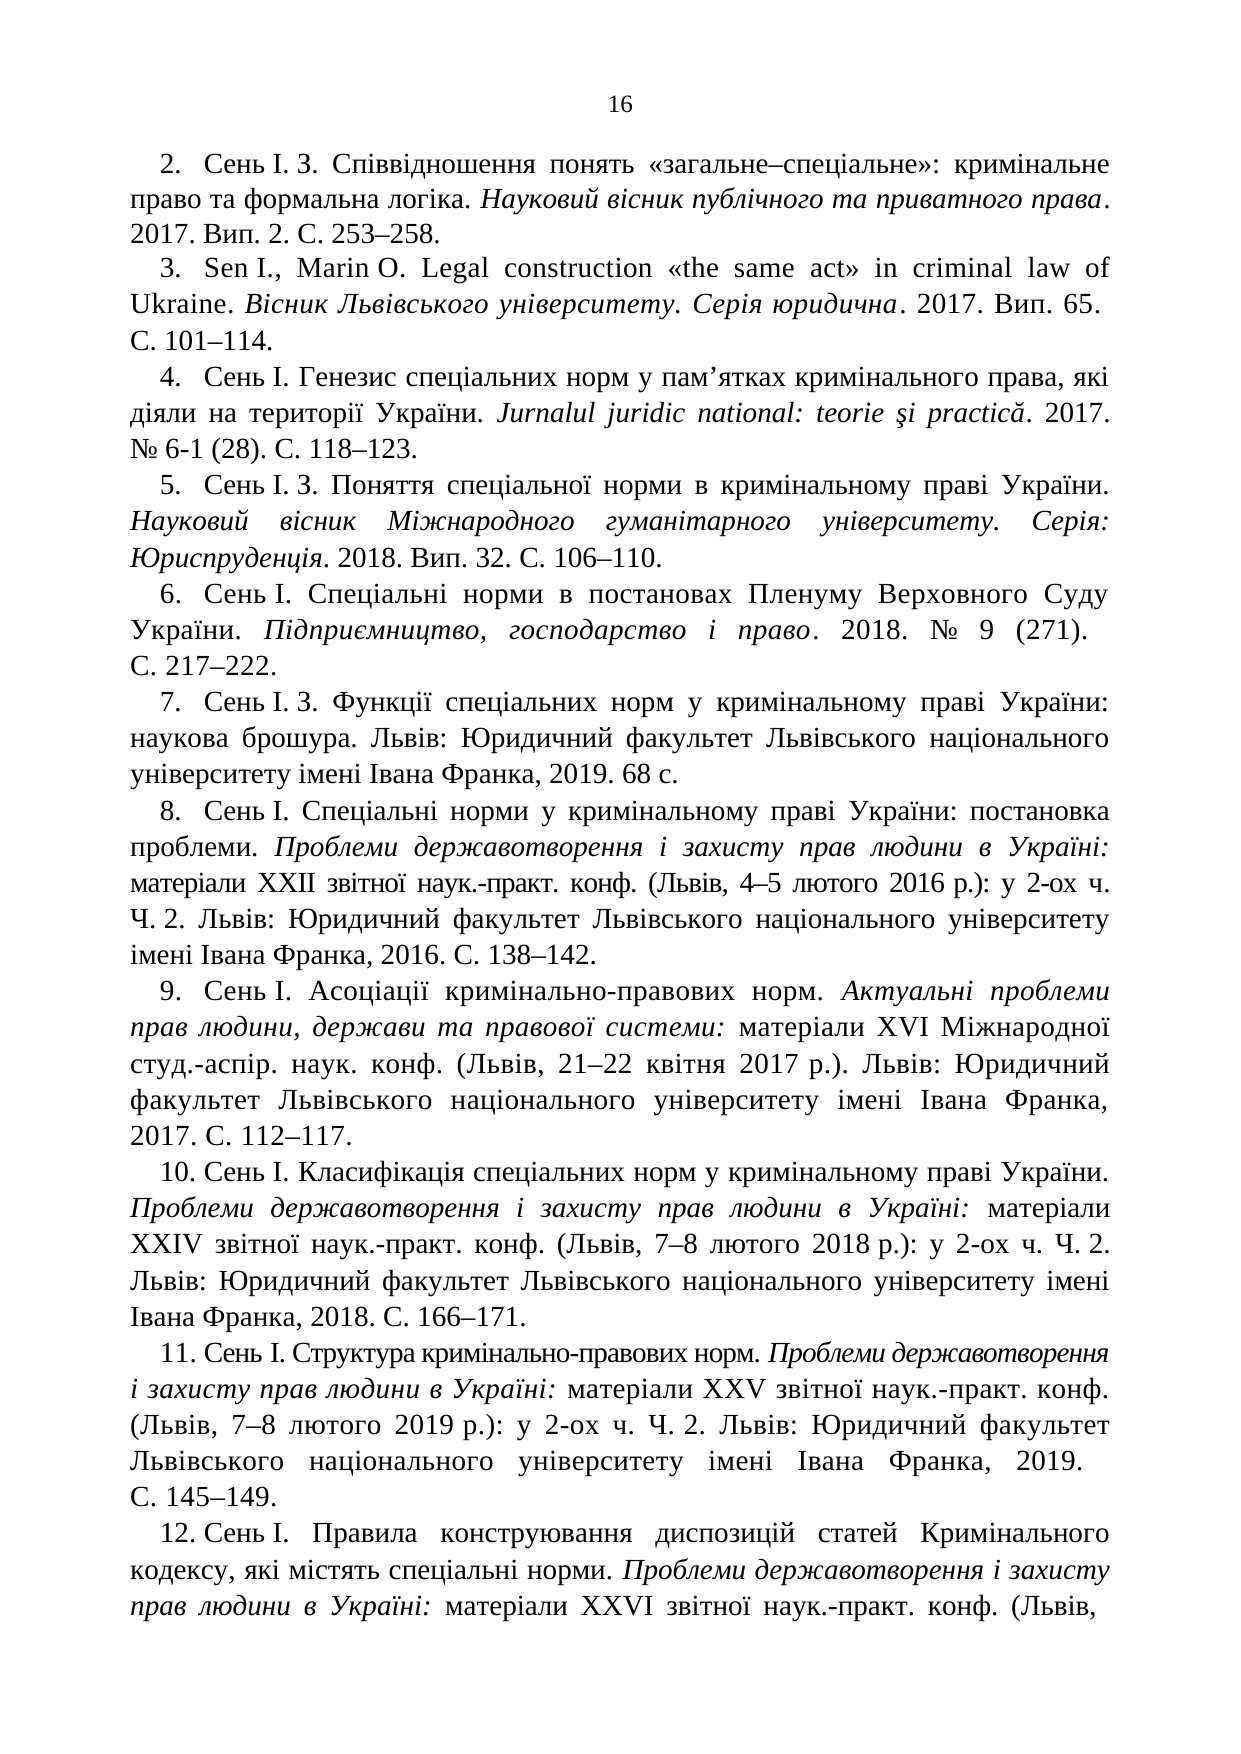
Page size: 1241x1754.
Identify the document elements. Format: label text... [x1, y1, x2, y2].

list Сень І. Асоціації кримінально-правових норм. Актуальні проблеми прав людини, держави та правової системи: матеріали XVI Міжнародної студ.-аспір. наук. конф. (Львів, 21–22 квітня 2017 р.). Львів: Юридичний факультет Львівського національного університету імені Івана Франка, 2017. С. 112–117. [130, 973, 1110, 1152]
list Сень І. Класифікація спеціальних норм у кримінальному праві України. Проблеми державотворення і захисту прав людини в Україні: матеріали ХXIV звітної наук.-практ. конф. (Львів, 7–8 лютого 2018 р.): у 2-ох ч. Ч. 2. Львів: Юридичний факультет Львівського національного університету імені Івана Франка, 2018. С. 166–171. [130, 1154, 1110, 1332]
list Сень І. Генезис спеціальних норм у пам’ятках кримінального права, які діяли на території України. Jurnalul juridic national: teorie şi practică. 2017. № 6-1 (28). С. 118–123. [130, 359, 1110, 465]
list Сень І. З. Функції спеціальних норм у кримінальному праві України: наукова брошура. Львів: Юридичний факультет Львівського національного університету імені Івана Франка, 2019. 68 с. [130, 684, 1110, 790]
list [130, 1516, 1110, 1621]
list Сень І. Спеціальні норми в постановах Пленуму Верховного Суду України. Підприємництво, господарство і право. 2018. № 9 (271). С. 217–222. [130, 576, 1110, 682]
list Сень І. Спеціальні норми у кримінальному праві України: постановка проблеми. Проблеми державотворення і захисту прав людини в Україні: матеріали ХXІІ звітної наук.-практ. конф. (Львів, 4–5 лютого 2016 р.): у 2-ох ч. Ч. 2. Львів: Юридичний факультет Львівського національного університету імені Івана Франка, 2016. С. 138–142. [130, 793, 1110, 971]
list Sen I., Marin O. Legal construction «the same act» in criminal law of Ukraine. Вісник Львівського університету. Серія юридична. 2017. Вип. 65. С. 101–114. [130, 251, 1110, 356]
list Сень І. З. Співвідношення понять «загальне–спеціальне»: кримінальне право та формальна логіка. Науковий вісник публічного та приватного права. 2017. Вип. 2. С. 253–258. [130, 146, 1110, 249]
list Сень І. Структура кримінально-правових норм. Проблеми державотворення і захисту прав людини в Україні: матеріали ХXV звітної наук.-практ. конф. (Львів, 7–8 лютого 2019 р.): у 2-ох ч. Ч. 2. Львів: Юридичний факультет Львівського національного університету імені Івана Франка, 2019. С. 145–149. [130, 1335, 1110, 1513]
list Сень І. З. Поняття спеціальної норми в кримінальному праві України. Науковий вісник Міжнародного гуманітарного університету. Серія: Юриспруденція. 2018. Вип. 32. С. 106–110. [130, 467, 1110, 573]
